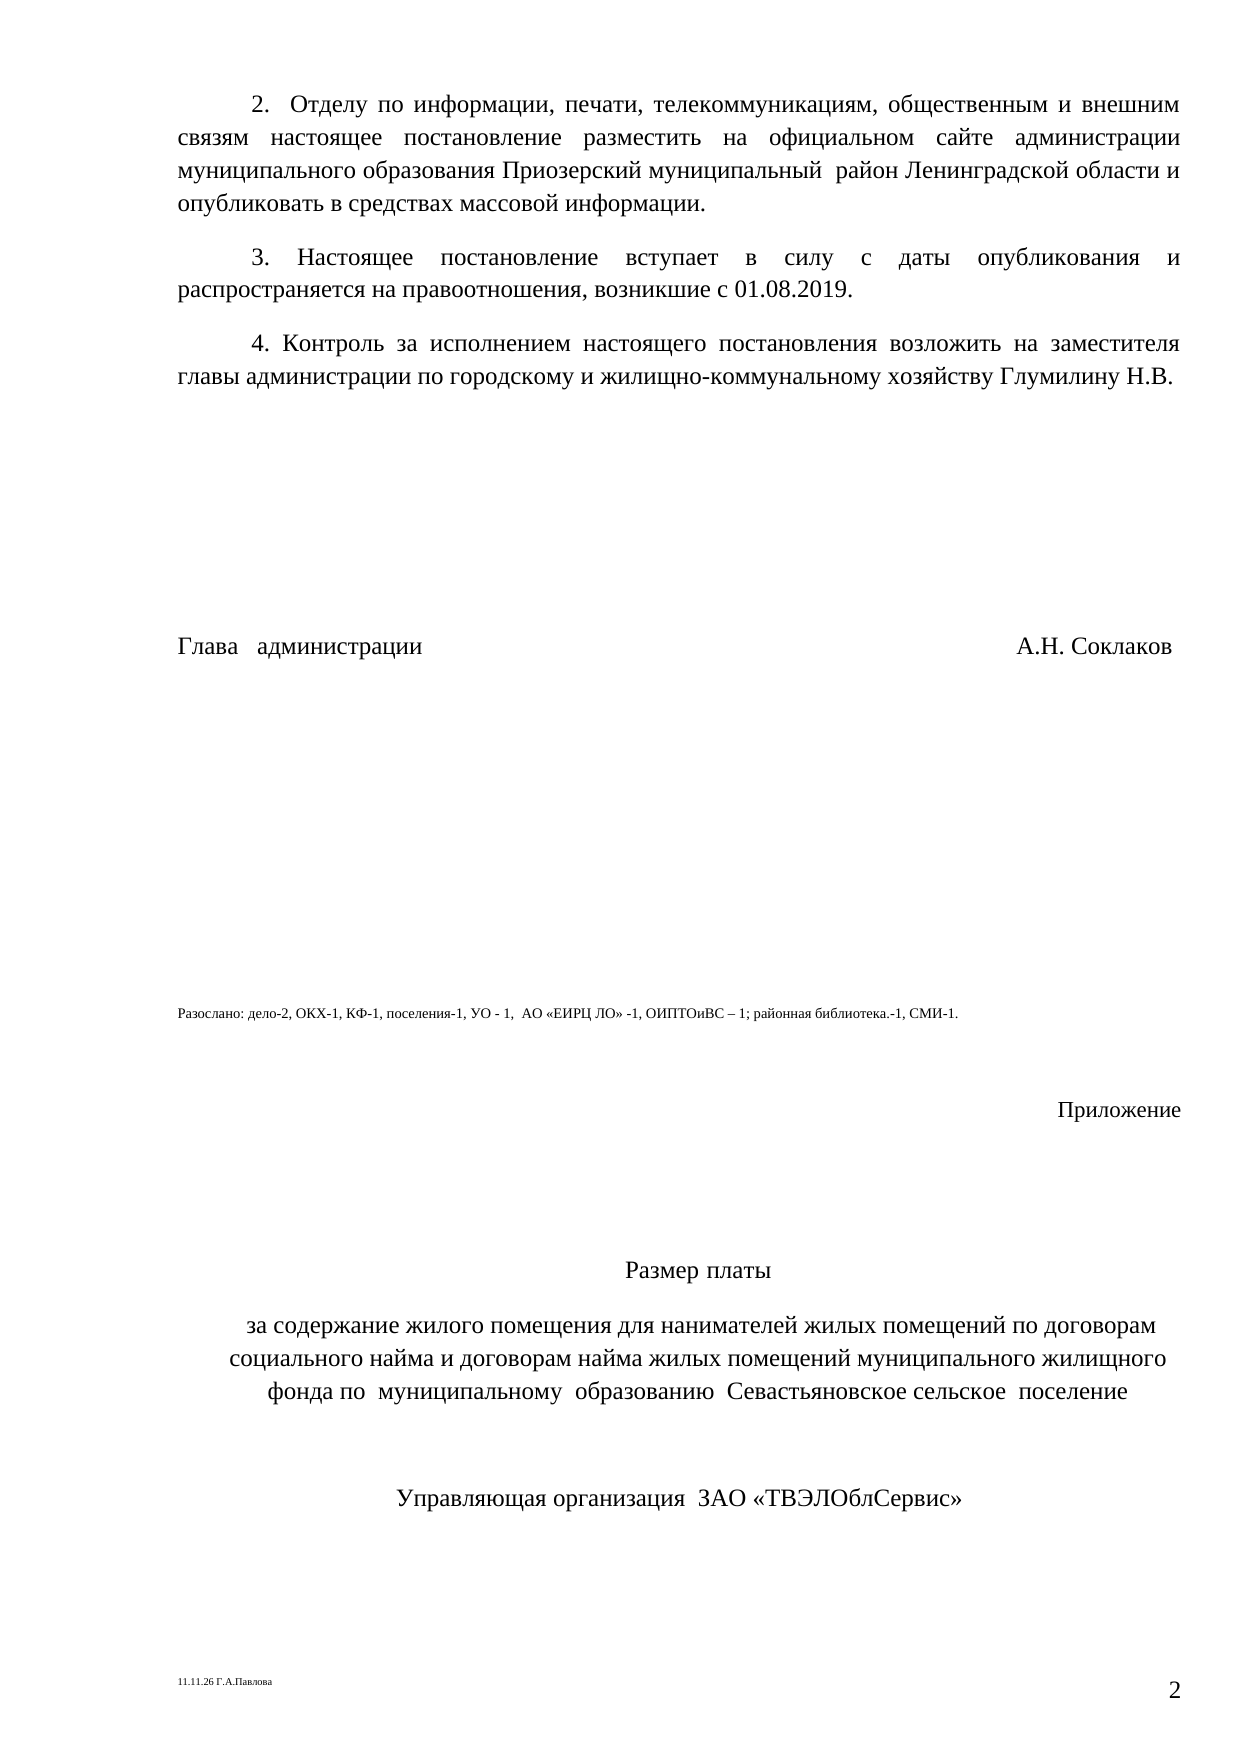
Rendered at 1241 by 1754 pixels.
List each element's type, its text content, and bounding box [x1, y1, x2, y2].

text Глава администрации А.Н. Соклаков [177, 631, 1181, 659]
text 4. Контроль за исполнением настоящего постановления возложить на заместителя главы администрации по городскому и жилищно-коммунальному хозяйству Глумилину Н.В. [177, 328, 1181, 390]
text 3. Настоящее постановление вступает в силу с даты опубликования и распространяется на правоотношения, возникшие с 01.08.2019. [177, 242, 1181, 303]
text 2. Отделу по информации, печати, телекоммуникациям, общественным и внешним связям настоящее постановление разместить на официальном сайте администрации муниципального образования Приозерский муниципальный район Ленинградской области и опубликовать в средствах массовой информации. [177, 89, 1181, 216]
text Размер платы [215, 1255, 1181, 1284]
text за содержание жилого помещения для нанимателей жилых помещений по договорам социального найма и договорам найма жилых помещений муниципального жилищного фонда по муниципальному образованию Севастьяновское сельское поселение [215, 1310, 1181, 1404]
text Приложение [177, 1096, 1181, 1123]
text Разослано: дело-2, ОКХ-1, КФ-1, поселения-1, УО - 1, АО «ЕИРЦ ЛО» -1, ОИПТОиВС – 1; районная библиотека.-1, СМИ-1. [177, 1005, 1181, 1022]
text Управляющая организация ЗАО «ТВЭЛОблСервис» [177, 1483, 1181, 1512]
